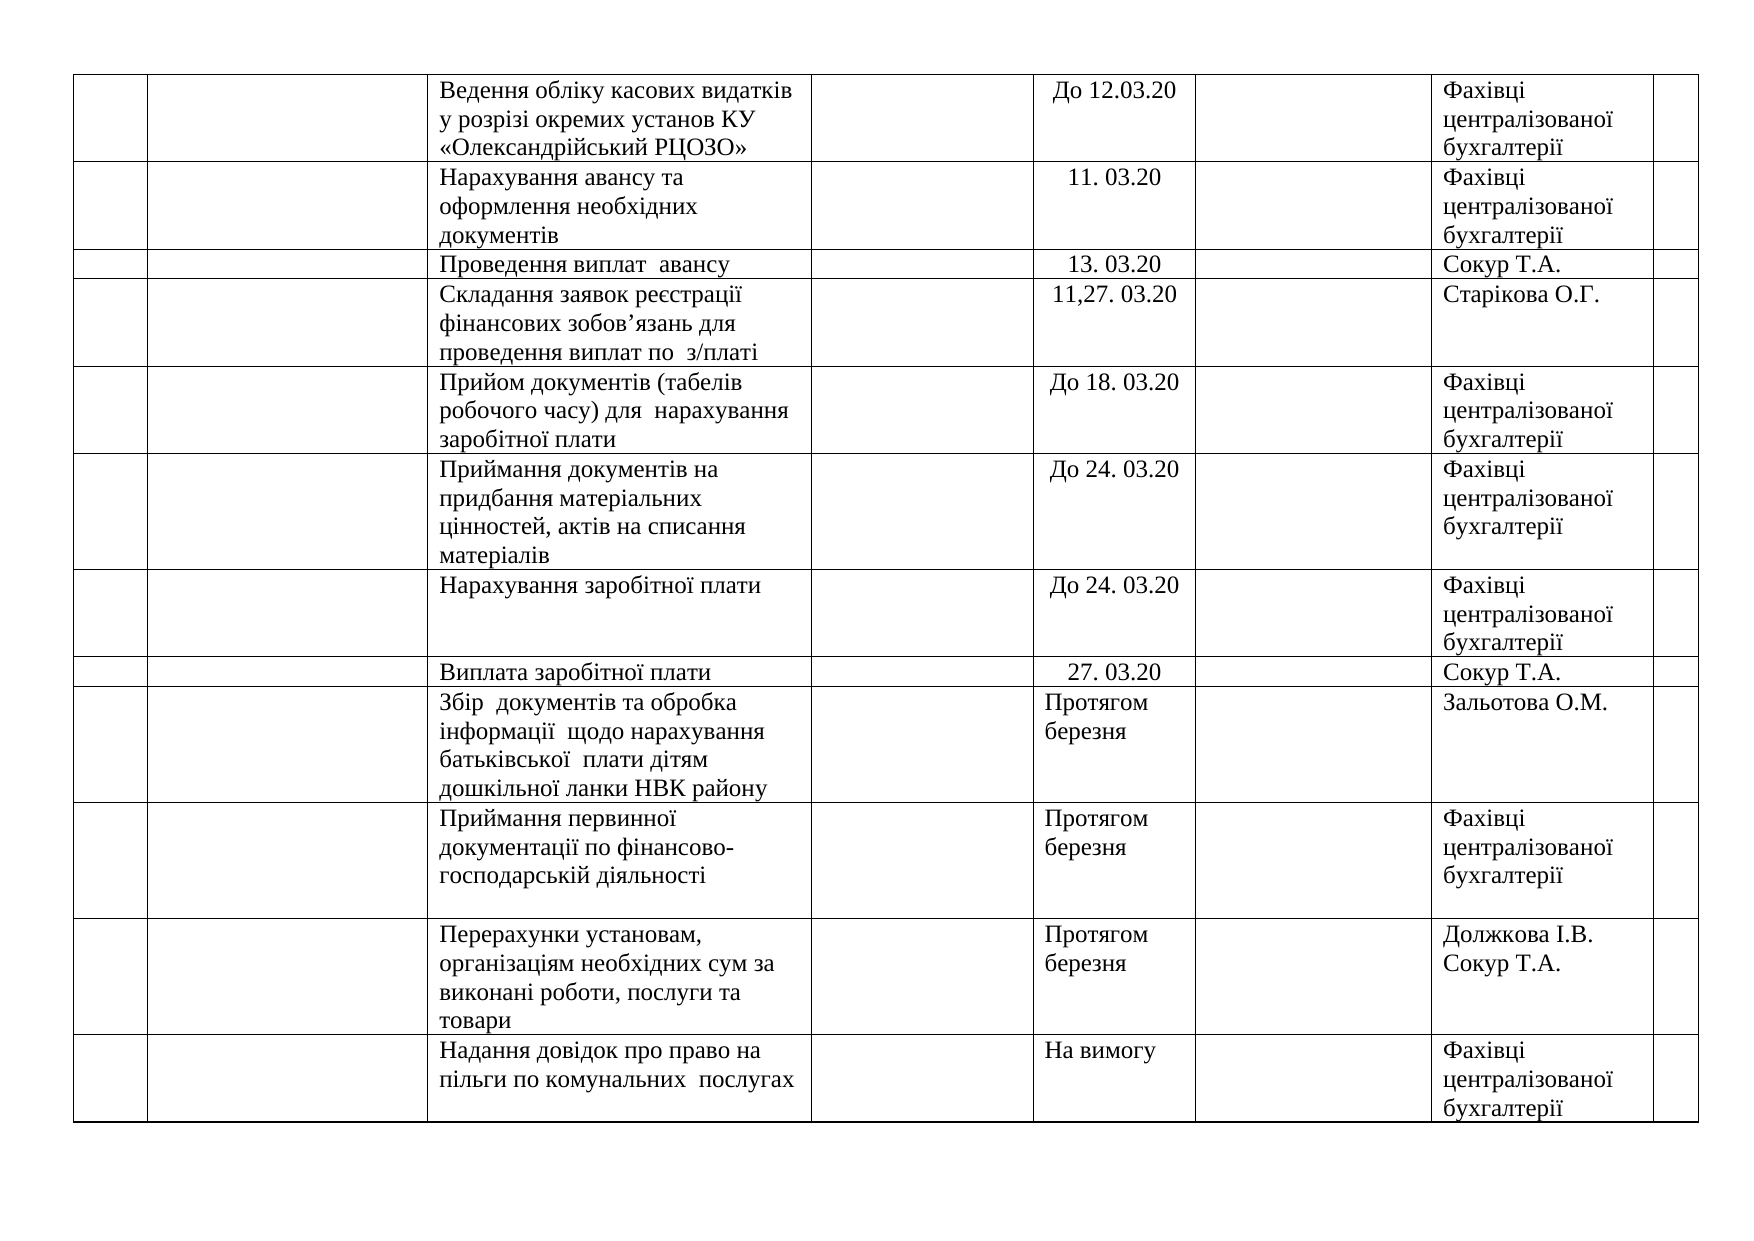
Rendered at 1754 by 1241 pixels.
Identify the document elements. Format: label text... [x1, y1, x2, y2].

table_cell [74, 657, 147, 686]
table_cell [1654, 1035, 1698, 1121]
table_cell [148, 1035, 427, 1121]
table_cell Збір документів та обробка інформації щодо нарахування батьківської плати дітям дошкільної ланки НВК району [428, 687, 811, 802]
table_cell [74, 367, 147, 453]
table_cell До 18. 03.20 [1034, 367, 1195, 453]
table_cell [812, 367, 1033, 453]
table_cell [74, 75, 147, 161]
table_cell Перерахунки установам, організаціям необхідних сум за виконані роботи, послуги та товари [428, 919, 811, 1034]
table_cell [1654, 367, 1698, 453]
table_cell [148, 803, 427, 918]
table_cell [812, 250, 1033, 278]
table_cell Приймання первинної документації по фінансово-господарській діяльності [428, 803, 811, 918]
table_cell Фахівці централізованої бухгалтерії [1432, 570, 1653, 656]
table_cell [812, 687, 1033, 802]
table_cell [74, 570, 147, 656]
table_cell Фахівці централізованої бухгалтерії [1432, 367, 1653, 453]
table_cell Виплата заробітної плати [428, 657, 811, 686]
table_cell Старікова О.Г. [1432, 279, 1653, 366]
table_cell [812, 279, 1033, 366]
table_cell Протягом березня [1034, 919, 1195, 1034]
table_cell Фахівці централізованої бухгалтерії [1432, 454, 1653, 569]
table_cell [812, 570, 1033, 656]
table_cell [1654, 75, 1698, 161]
table_cell [148, 657, 427, 686]
table_cell Должкова І.В. Сокур Т.А. [1432, 919, 1653, 1034]
table_cell [148, 570, 427, 656]
table_cell [1196, 657, 1431, 686]
table_cell [812, 657, 1033, 686]
table_cell [1196, 454, 1431, 569]
table_cell 13. 03.20 [1034, 250, 1195, 278]
table_cell [74, 279, 147, 366]
table_cell Прийом документів (табелів робочого часу) для нарахування заробітної плати [428, 367, 811, 453]
table_cell Нарахування заробітної плати [428, 570, 811, 656]
table_cell [148, 250, 427, 278]
table_cell Протягом березня [1034, 803, 1195, 918]
table_cell [1196, 367, 1431, 453]
table_cell [1654, 279, 1698, 366]
table_cell [1654, 687, 1698, 802]
table_cell [812, 75, 1033, 161]
table_cell [812, 454, 1033, 569]
table_cell [74, 803, 147, 918]
table_cell [74, 454, 147, 569]
table_cell [1196, 75, 1431, 161]
table_cell [1196, 162, 1431, 248]
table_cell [1432, 75, 1653, 161]
table_cell Сокур Т.А. [1432, 250, 1653, 278]
table_cell [74, 162, 147, 248]
table_cell Надання довідок про право на пільги по комунальних послугах [428, 1035, 811, 1121]
table_cell [74, 687, 147, 802]
table_cell [148, 454, 427, 569]
table_cell Фахівці централізованої бухгалтерії [1432, 803, 1653, 918]
table_cell [148, 279, 427, 366]
table_cell Сокур Т.А. [1432, 657, 1653, 686]
table_cell [148, 687, 427, 802]
table_cell [1654, 919, 1698, 1034]
table_cell Проведення виплат авансу [428, 250, 811, 278]
table_cell [1654, 657, 1698, 686]
table_cell [1654, 570, 1698, 656]
table_cell Фахівці централізованої бухгалтерії [1432, 1035, 1653, 1121]
table_cell [74, 919, 147, 1034]
table_cell [148, 919, 427, 1034]
table_cell [1196, 803, 1431, 918]
table_cell Зальотова О.М. [1432, 687, 1653, 802]
table_cell [148, 75, 427, 161]
table_cell Приймання документів на придбання матеріальних цінностей, актів на списання матеріалів [428, 454, 811, 569]
table_cell [1196, 1035, 1431, 1121]
table_cell [812, 919, 1033, 1034]
table_cell [148, 367, 427, 453]
table_cell [74, 250, 147, 278]
table_cell [812, 162, 1033, 248]
table_cell [1654, 162, 1698, 248]
table_cell [1654, 250, 1698, 278]
table_cell До 24. 03.20 [1034, 570, 1195, 656]
table_cell [1196, 570, 1431, 656]
table_cell Протягом березня [1034, 687, 1195, 802]
table_cell 11. 03.20 [1034, 162, 1195, 248]
table_cell [812, 1035, 1033, 1121]
table_cell Нарахування авансу та оформлення необхідних документів [428, 162, 811, 248]
table_cell [1196, 250, 1431, 278]
table_cell [1196, 279, 1431, 366]
table_cell [148, 162, 427, 248]
table_cell До 24. 03.20 [1034, 454, 1195, 569]
table_cell До 12.03.20 [1034, 75, 1195, 161]
table_cell [74, 1035, 147, 1121]
table_cell Ведення обліку касових видатків у розрізі окремих установ КУ «Олександрійський РЦОЗО» [428, 75, 811, 161]
table_cell [812, 803, 1033, 918]
table_cell [1654, 454, 1698, 569]
table_cell 27. 03.20 [1034, 657, 1195, 686]
table_cell Фахівці централізованої бухгалтерії [1432, 162, 1653, 248]
table_cell 11,27. 03.20 [1034, 279, 1195, 366]
table_cell Складання заявок реєстрації фінансових зобов’язань для проведення виплат по з/платі [428, 279, 811, 366]
table_cell [1196, 919, 1431, 1034]
table_cell [1196, 687, 1431, 802]
table_cell На вимогу [1034, 1035, 1195, 1121]
table_cell [1654, 803, 1698, 918]
